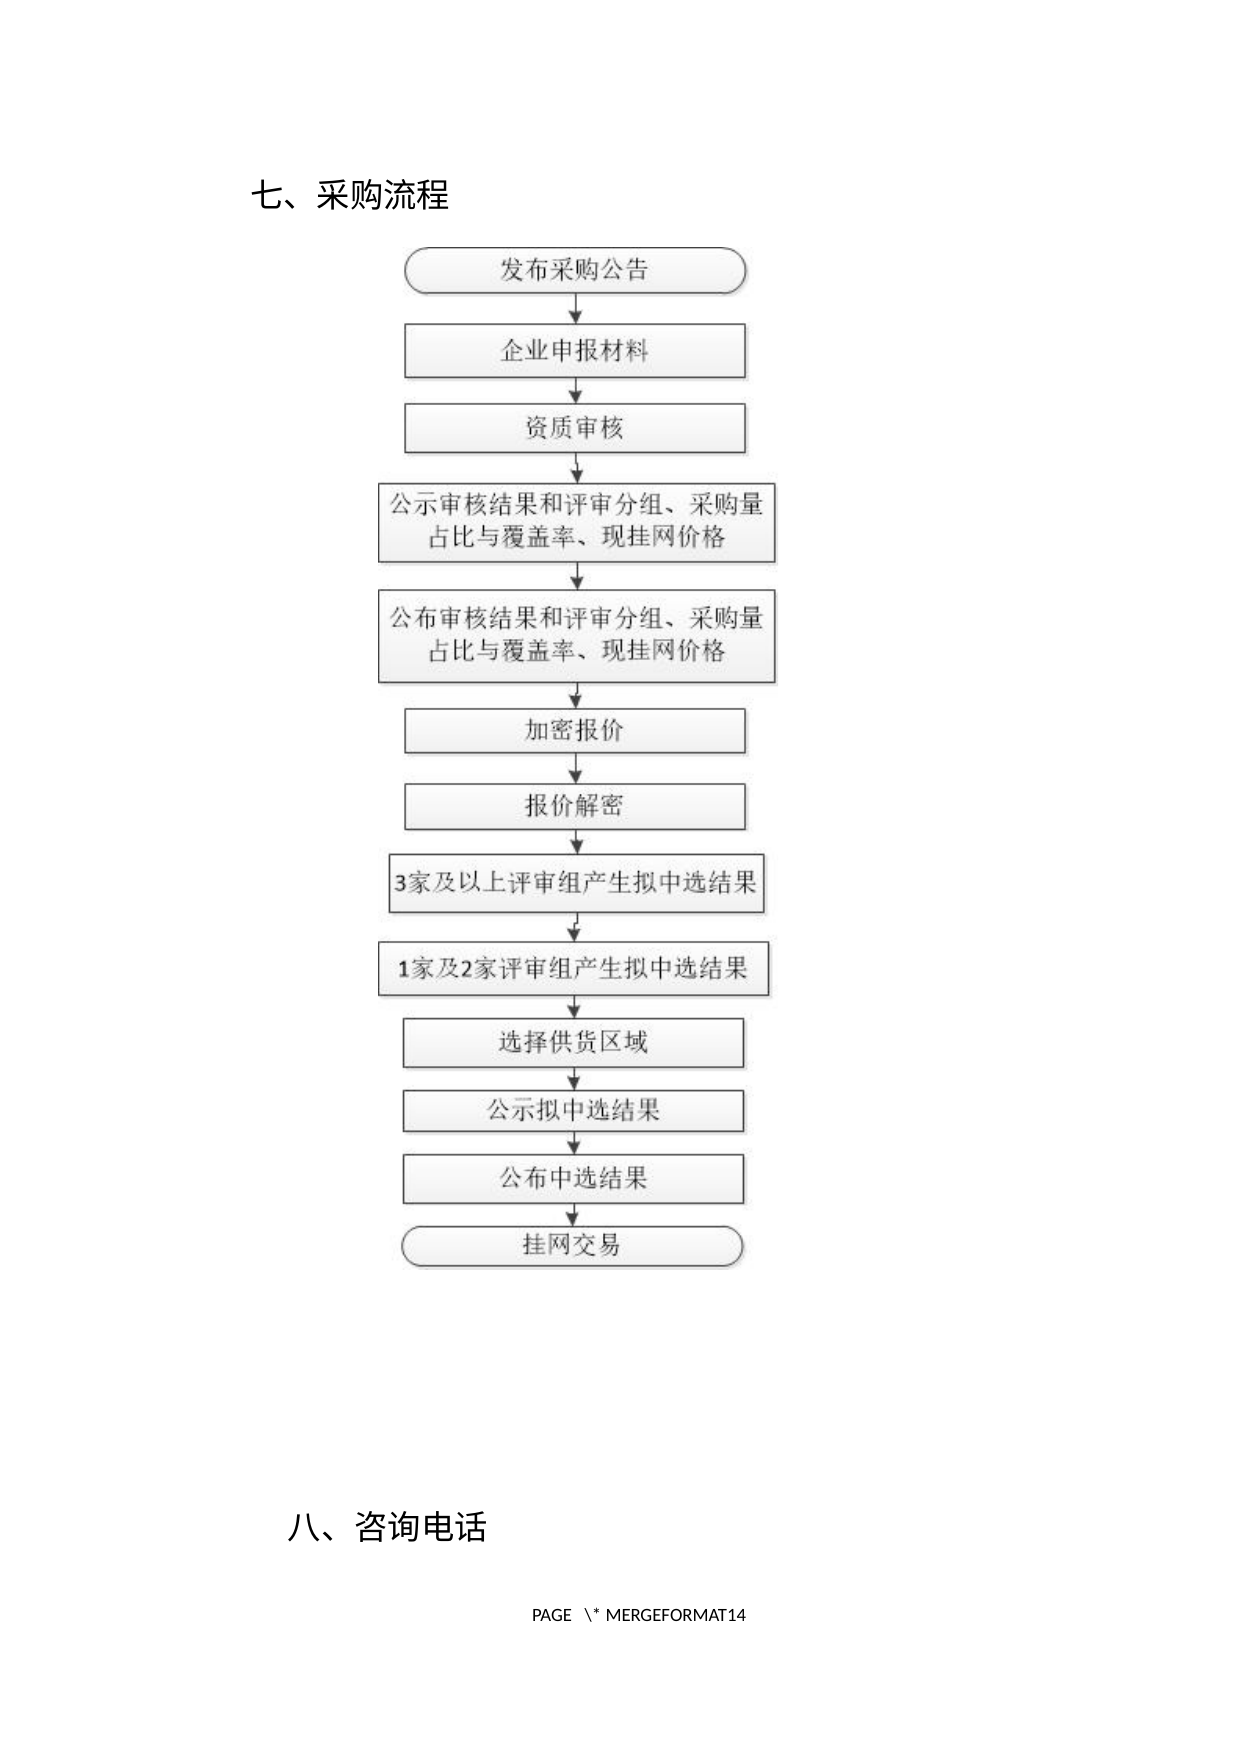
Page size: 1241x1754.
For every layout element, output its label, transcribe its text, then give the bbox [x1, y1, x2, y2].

picture [378, 247, 779, 1270]
text 八、咨询电话 [187, 1493, 1053, 1558]
text 七、采购流程 [187, 160, 1053, 225]
